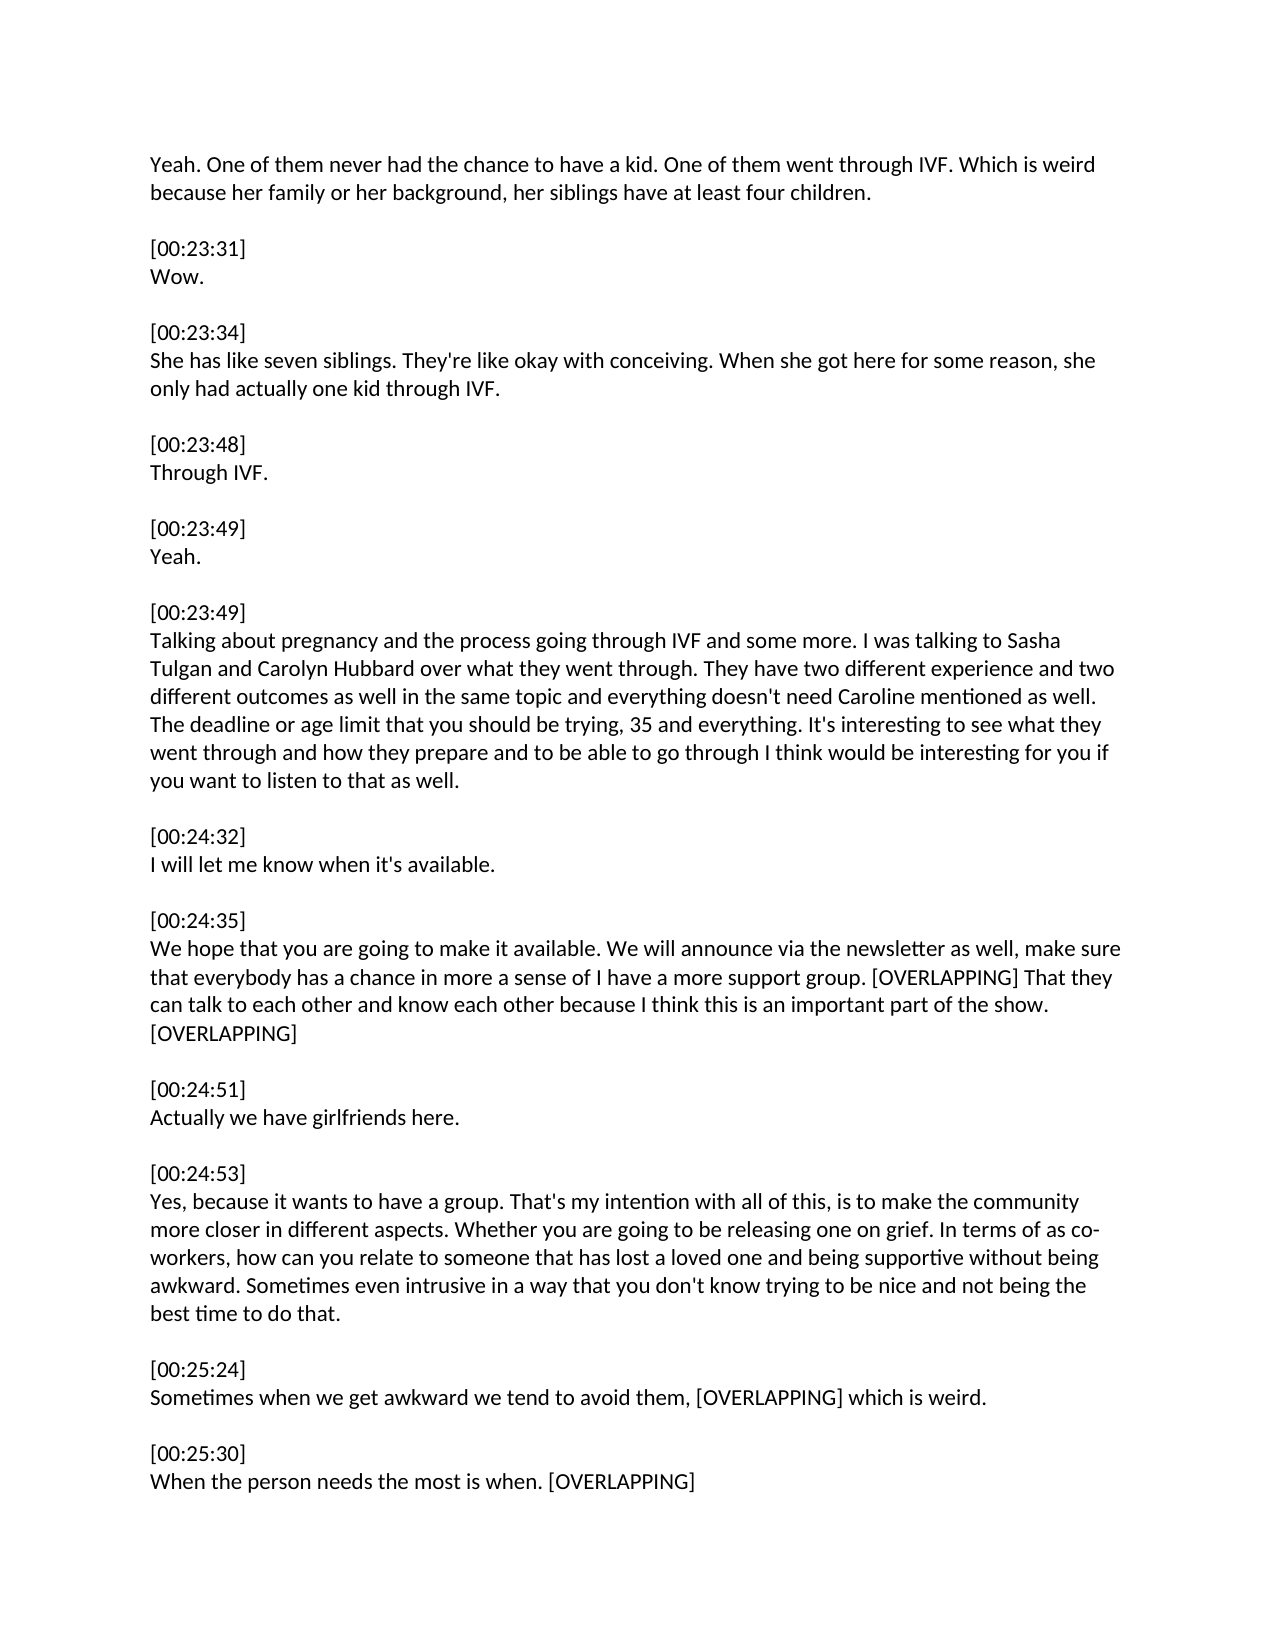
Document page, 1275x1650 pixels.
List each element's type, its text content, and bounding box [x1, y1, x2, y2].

text She has like seven siblings. They're like okay with conceiving. When she got here for some reason, she only had actually one kid through IVF. [150, 346, 1125, 402]
text Wow. [150, 262, 1125, 290]
text Yeah. [150, 542, 1125, 570]
text Yeah. One of them never had the chance to have a kid. One of them went through IVF. Which is weird because her family or her background, her siblings have at least four children. [150, 150, 1125, 206]
text Yes, because it wants to have a group. That's my intention with all of this, is to make the community more closer in different aspects. Whether you are going to be releasing one on grief. In terms of as co-workers, how can you relate to someone that has lost a loved one and being supportive without being awkward. Sometimes even intrusive in a way that you don't know trying to be nice and not being the best time to do that. [150, 1187, 1125, 1327]
text [00:24:32] [150, 822, 1125, 851]
text [00:23:31] [150, 234, 1125, 262]
text [00:25:30] [150, 1439, 1125, 1467]
text Talking about pregnancy and the process going through IVF and some more. I was talking to Sasha Tulgan and Carolyn Hubbard over what they went through. They have two different experience and two different outcomes as well in the same topic and everything doesn't need Caroline mentioned as well. The deadline or age limit that you should be trying, 35 and everything. It's interesting to see what they went through and how they prepare and to be able to go through I think would be interesting for you if you want to listen to that as well. [150, 626, 1125, 794]
text [00:23:48] [150, 430, 1125, 458]
text Through IVF. [150, 458, 1125, 486]
text Sometimes when we get awkward we tend to avoid them, [OVERLAPPING] which is weird. [150, 1383, 1125, 1411]
text [00:24:53] [150, 1159, 1125, 1187]
text [00:23:49] [150, 514, 1125, 542]
text I will let me know when it's available. [150, 851, 1125, 878]
text We hope that you are going to make it available. We will announce via the newsletter as well, make sure that everybody has a chance in more a sense of I have a more support group. [OVERLAPPING] That they can talk to each other and know each other because I think this is an important part of the show. [OVERLAPPING] [150, 934, 1125, 1047]
text [00:23:34] [150, 318, 1125, 346]
text [00:24:35] [150, 907, 1125, 934]
text [00:25:24] [150, 1355, 1125, 1383]
text Actually we have girlfriends here. [150, 1103, 1125, 1131]
text [00:23:49] [150, 598, 1125, 626]
text When the person needs the most is when. [OVERLAPPING] [150, 1467, 1125, 1495]
text [00:24:51] [150, 1075, 1125, 1103]
